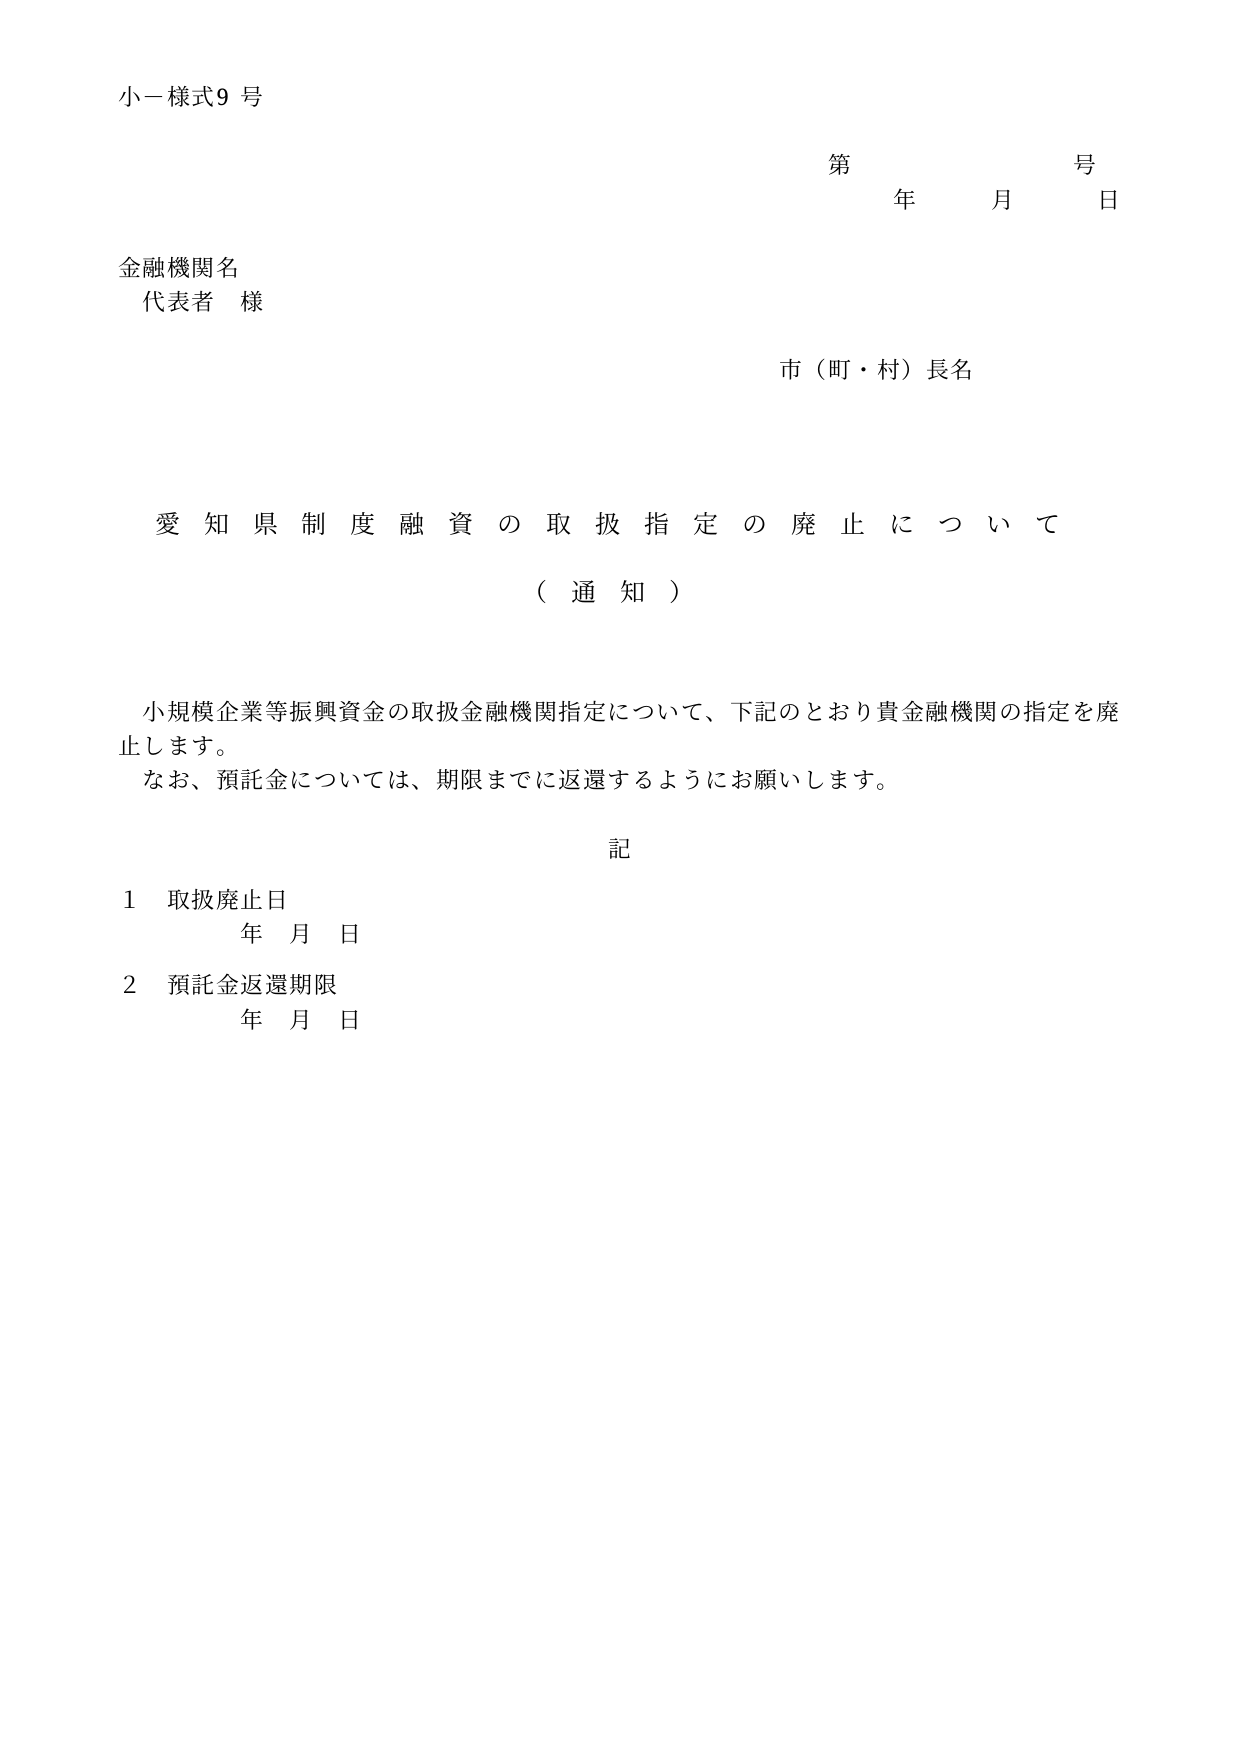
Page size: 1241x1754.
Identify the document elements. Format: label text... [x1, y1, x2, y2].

text 年 月 日 [118, 181, 1122, 215]
text ２ 預託金返還期限 [118, 967, 1122, 1001]
text 年 月 日 [118, 916, 1122, 950]
text 小－様式9号 [118, 79, 1122, 113]
text 小規模企業等振興資金の取扱金融機関指定について、下記のとおり貴金融機関の指定を廃止します。 [118, 694, 1122, 762]
text １ 取扱廃止日 [118, 882, 1122, 916]
text 愛知県制度融資の取扱指定の廃止について（通知） [118, 489, 1122, 625]
text 代表者 様 [118, 284, 1122, 318]
text 金融機関名 [118, 249, 1122, 284]
text 年 月 日 [118, 1001, 1122, 1035]
text 記 [118, 830, 1122, 864]
text 第 号 [118, 147, 1122, 181]
text なお、預託金については、期限までに返還するようにお願いします。 [118, 762, 1122, 796]
text 市（町・村）長名 [768, 352, 1122, 386]
